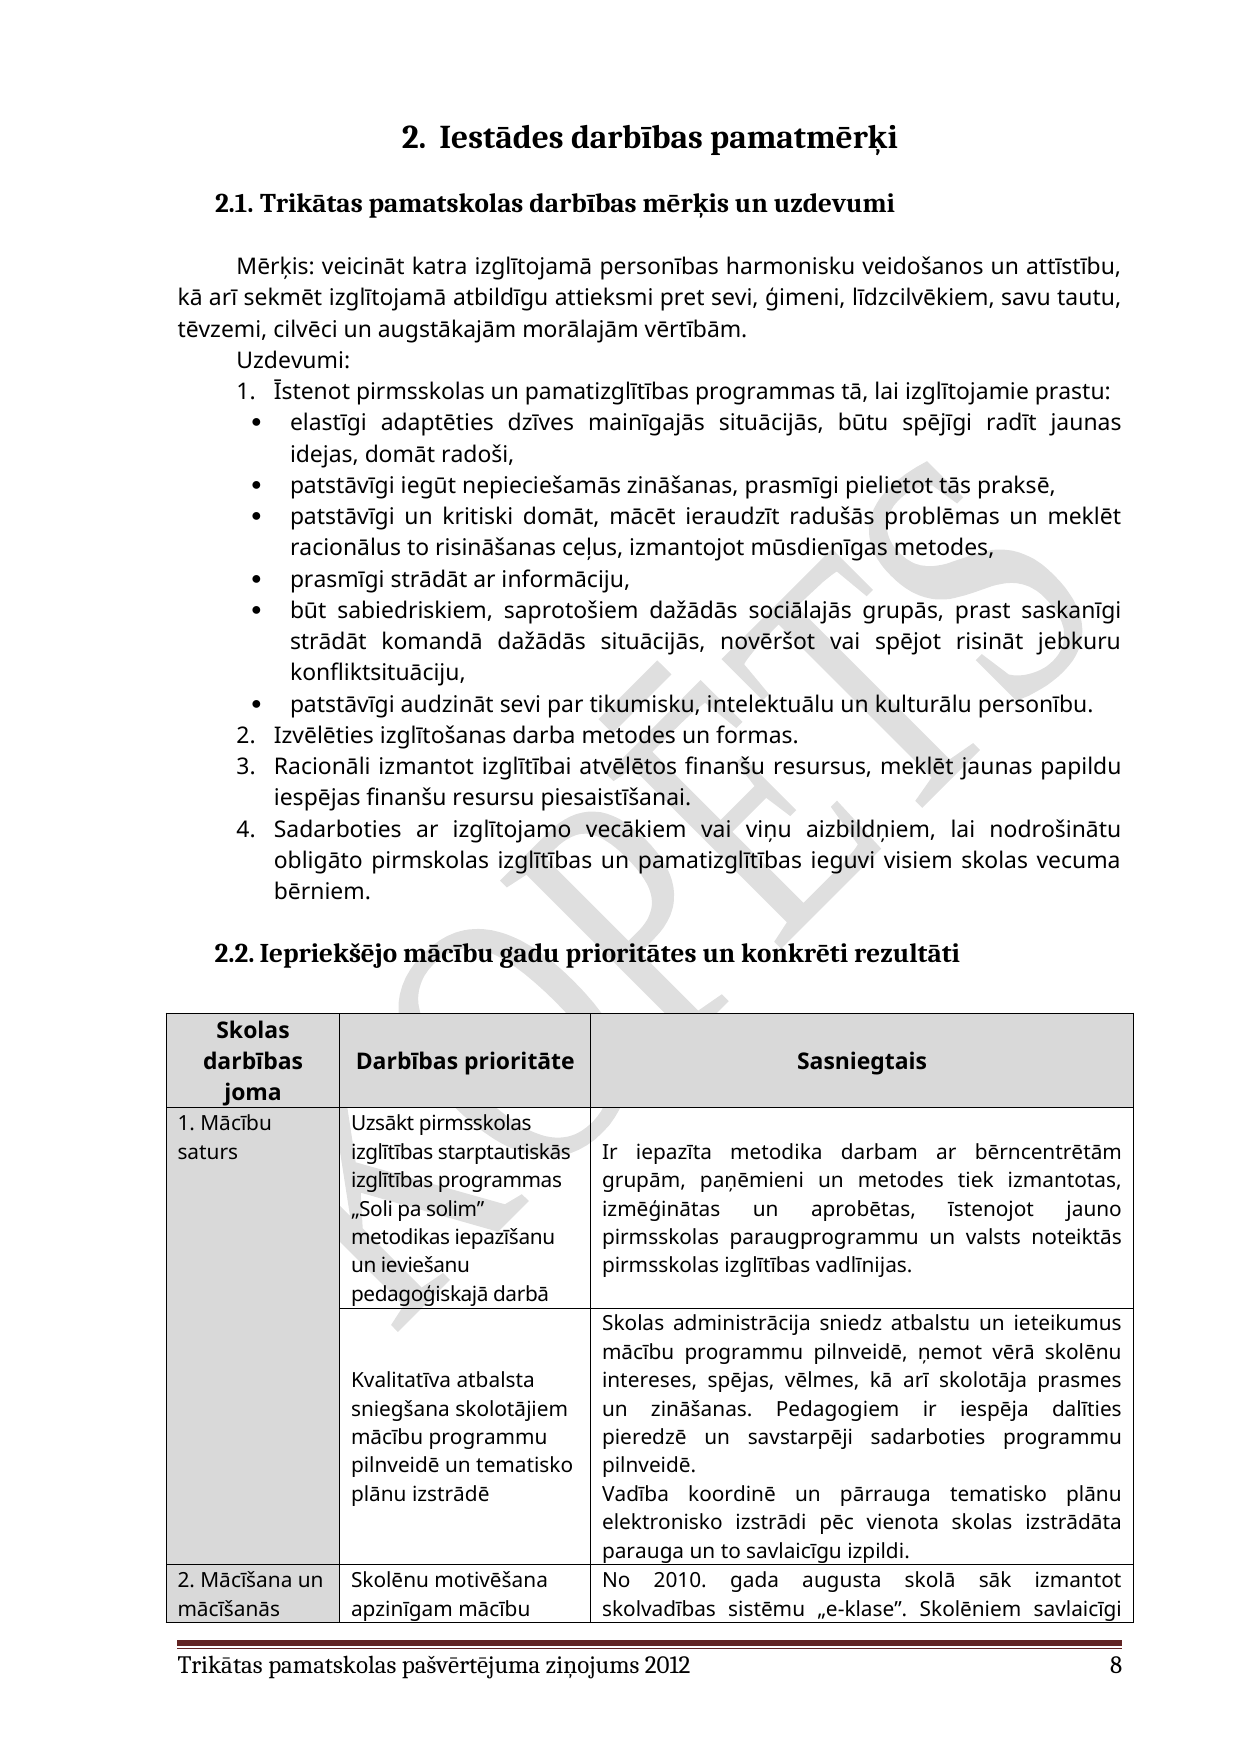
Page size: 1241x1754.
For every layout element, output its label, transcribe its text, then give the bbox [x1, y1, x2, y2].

subtitle Iestādes darbības pamatmērķi [177, 118, 1122, 156]
table_header Skolas darbības joma [167, 1014, 339, 1107]
table_cell Uzsākt pirmsskolas izglītības starptautiskās izglītības programmas „Soli pa solim” metodikas iepazīšanu un ieviešanu pedagoģiskajā darbā [340, 1108, 590, 1307]
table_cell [167, 1565, 339, 1622]
table_cell Kvalitatīva atbalsta sniegšana skolotājiem mācību programmu pilnveidē un tematisko plānu izstrādē [340, 1309, 590, 1564]
list Racionāli izmantot izglītībai atvēlētos finanšu resursus, meklēt jaunas papildu iespējas finanšu resursu piesaistīšanai. [236, 750, 1122, 813]
list Izvēlēties izglītošanas darba metodes un formas. [236, 719, 1122, 750]
list Mērķis: veicināt katra izglītojamā personības harmonisku veidošanos un attīstību, kā arī sekmēt izglītojamā atbildīgu attieksmi pret sevi, ģimeni, līdzcilvēkiem, savu tautu, tēvzemi, cilvēci un augstākajām morālajām vērtībām. [177, 250, 1122, 344]
list būt sabiedriskiem, saprotošiem dažādās sociālajās grupās, prast saskanīgi strādāt komandā dažādās situācijās, novēršot vai spējot risināt jebkuru konfliktsituāciju, [252, 594, 1122, 688]
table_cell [591, 1565, 1133, 1622]
list elastīgi adaptēties dzīves mainīgajās situācijās, būtu spējīgi radīt jaunas idejas, domāt radoši, [252, 406, 1122, 469]
list Īstenot pirmsskolas un pamatizglītības programmas tā, lai izglītojamie prastu: [236, 375, 1122, 406]
table_header Darbības prioritāte [340, 1014, 590, 1107]
list Sadarboties ar izglītojamo vecākiem vai viņu aizbildņiem, lai nodrošinātu obligāto pirmskolas izglītības un pamatizglītības ieguvi visiem skolas vecuma bērniem. [236, 813, 1122, 906]
table_cell Skolas administrācija sniedz atbalstu un ieteikumus mācību programmu pilnveidē, ņemot vērā skolēnu intereses, spējas, vēlmes, kā arī skolotāja prasmes un zināšanas. Pedagogiem ir iespēja dalīties pieredzē un savstarpēji sadarboties programmu pilnveidē. Vadība koordinē un pārrauga tematisko plānu elektronisko izstrādi pēc vienota skolas izstrādāta parauga un to savlaicīgu izpildi. [591, 1309, 1133, 1564]
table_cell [340, 1565, 590, 1622]
list prasmīgi strādāt ar informāciju, [252, 563, 1122, 594]
subtitle Iepriekšējo mācību gadu prioritātes un konkrēti rezultāti [214, 938, 1122, 969]
list patstāvīgi iegūt nepieciešamās zināšanas, prasmīgi pielietot tās praksē, [252, 469, 1122, 500]
table_header Sasniegtais [591, 1014, 1133, 1107]
table_cell 1. Mācību saturs [167, 1108, 339, 1564]
list Uzdevumi: [177, 344, 1122, 375]
subtitle Trikātas pamatskolas darbības mērķis un uzdevumi [215, 188, 1122, 219]
list patstāvīgi audzināt sevi par tikumisku, intelektuālu un kulturālu personību. [252, 688, 1122, 719]
table_cell Ir iepazīta metodika darbam ar bērncentrētām grupām, paņēmieni un metodes tiek izmantotas, izmēģinātas un aprobētas, īstenojot jauno pirmsskolas paraugprogrammu un valsts noteiktās pirmsskolas izglītības vadlīnijas. [591, 1108, 1133, 1307]
list patstāvīgi un kritiski domāt, mācēt ieraudzīt radušās problēmas un meklēt racionālus to risināšanas ceļus, izmantojot mūsdienīgas metodes, [252, 500, 1122, 563]
